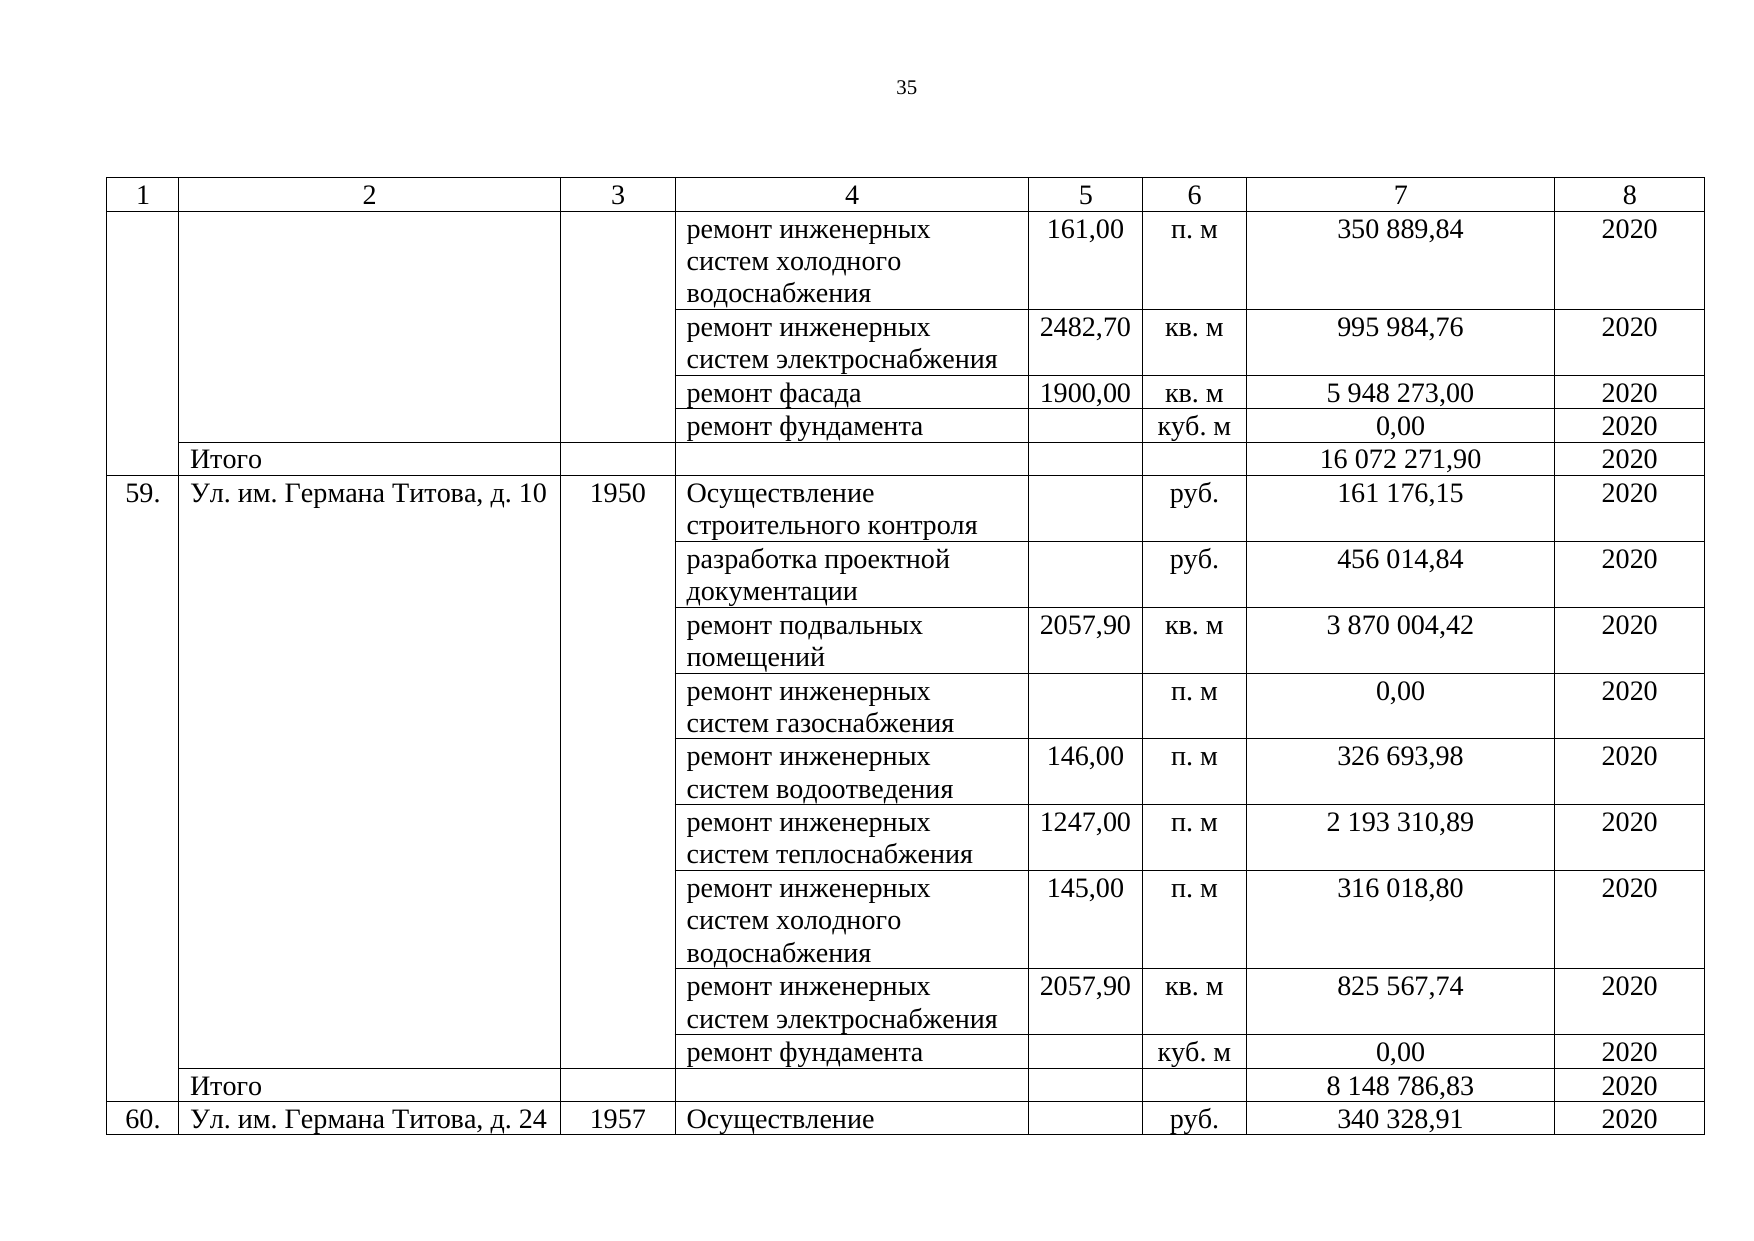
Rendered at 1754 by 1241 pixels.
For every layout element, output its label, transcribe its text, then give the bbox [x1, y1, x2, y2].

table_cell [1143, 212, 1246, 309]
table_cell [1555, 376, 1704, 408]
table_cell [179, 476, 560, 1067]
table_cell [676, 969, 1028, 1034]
table_header 4 [676, 178, 1028, 211]
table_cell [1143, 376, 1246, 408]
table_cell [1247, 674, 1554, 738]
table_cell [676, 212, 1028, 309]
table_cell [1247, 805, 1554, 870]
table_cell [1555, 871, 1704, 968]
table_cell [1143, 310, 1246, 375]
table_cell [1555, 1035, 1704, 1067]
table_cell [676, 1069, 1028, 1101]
table_header 7 [1247, 178, 1554, 211]
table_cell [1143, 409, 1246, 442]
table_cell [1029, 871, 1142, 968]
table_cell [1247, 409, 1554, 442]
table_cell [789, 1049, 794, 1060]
table_header 6 [1143, 178, 1246, 211]
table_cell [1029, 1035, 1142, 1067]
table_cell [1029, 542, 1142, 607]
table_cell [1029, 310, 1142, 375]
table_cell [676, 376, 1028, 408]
table_header 3 [561, 178, 675, 211]
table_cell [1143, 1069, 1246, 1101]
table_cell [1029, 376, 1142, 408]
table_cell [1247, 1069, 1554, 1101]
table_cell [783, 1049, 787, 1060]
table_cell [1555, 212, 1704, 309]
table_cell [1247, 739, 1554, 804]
table_header 1 [107, 178, 178, 211]
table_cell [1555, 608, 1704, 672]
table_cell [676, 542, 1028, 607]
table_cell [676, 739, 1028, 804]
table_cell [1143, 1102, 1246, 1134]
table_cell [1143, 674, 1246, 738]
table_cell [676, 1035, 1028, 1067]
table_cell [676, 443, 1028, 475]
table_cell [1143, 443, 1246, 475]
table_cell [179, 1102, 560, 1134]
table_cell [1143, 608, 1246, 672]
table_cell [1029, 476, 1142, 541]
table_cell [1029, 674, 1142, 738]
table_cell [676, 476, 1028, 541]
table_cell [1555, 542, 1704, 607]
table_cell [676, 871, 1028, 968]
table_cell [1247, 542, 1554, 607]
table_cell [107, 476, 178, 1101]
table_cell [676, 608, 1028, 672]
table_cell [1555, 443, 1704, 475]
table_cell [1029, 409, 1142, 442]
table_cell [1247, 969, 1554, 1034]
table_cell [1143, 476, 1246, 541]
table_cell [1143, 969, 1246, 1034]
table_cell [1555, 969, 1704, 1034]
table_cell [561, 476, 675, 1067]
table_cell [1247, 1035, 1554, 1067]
table_header 5 [1029, 178, 1142, 211]
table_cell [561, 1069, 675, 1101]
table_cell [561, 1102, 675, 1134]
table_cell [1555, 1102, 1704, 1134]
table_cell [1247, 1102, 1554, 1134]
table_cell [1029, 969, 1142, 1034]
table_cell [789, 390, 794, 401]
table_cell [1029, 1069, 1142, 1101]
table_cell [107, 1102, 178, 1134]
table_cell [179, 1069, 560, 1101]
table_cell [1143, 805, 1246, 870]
table_header 8 [1555, 178, 1704, 211]
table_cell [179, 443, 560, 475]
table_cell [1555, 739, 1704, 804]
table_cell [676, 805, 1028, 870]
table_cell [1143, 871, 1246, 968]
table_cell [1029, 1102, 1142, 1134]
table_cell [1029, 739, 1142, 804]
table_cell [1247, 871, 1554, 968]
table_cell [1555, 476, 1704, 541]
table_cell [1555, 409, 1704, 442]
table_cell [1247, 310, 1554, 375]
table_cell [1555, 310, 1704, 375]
table_header 2 [179, 178, 560, 211]
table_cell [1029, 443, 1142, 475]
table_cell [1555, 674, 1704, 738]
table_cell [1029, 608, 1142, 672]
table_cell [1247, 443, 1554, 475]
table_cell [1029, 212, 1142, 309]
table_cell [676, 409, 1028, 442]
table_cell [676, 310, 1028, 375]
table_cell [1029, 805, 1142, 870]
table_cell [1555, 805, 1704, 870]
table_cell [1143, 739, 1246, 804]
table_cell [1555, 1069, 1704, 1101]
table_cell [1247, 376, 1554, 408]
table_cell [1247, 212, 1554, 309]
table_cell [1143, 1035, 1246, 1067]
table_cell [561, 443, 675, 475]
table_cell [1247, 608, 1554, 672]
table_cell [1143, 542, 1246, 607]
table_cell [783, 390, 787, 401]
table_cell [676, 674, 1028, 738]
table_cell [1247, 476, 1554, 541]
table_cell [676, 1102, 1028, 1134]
